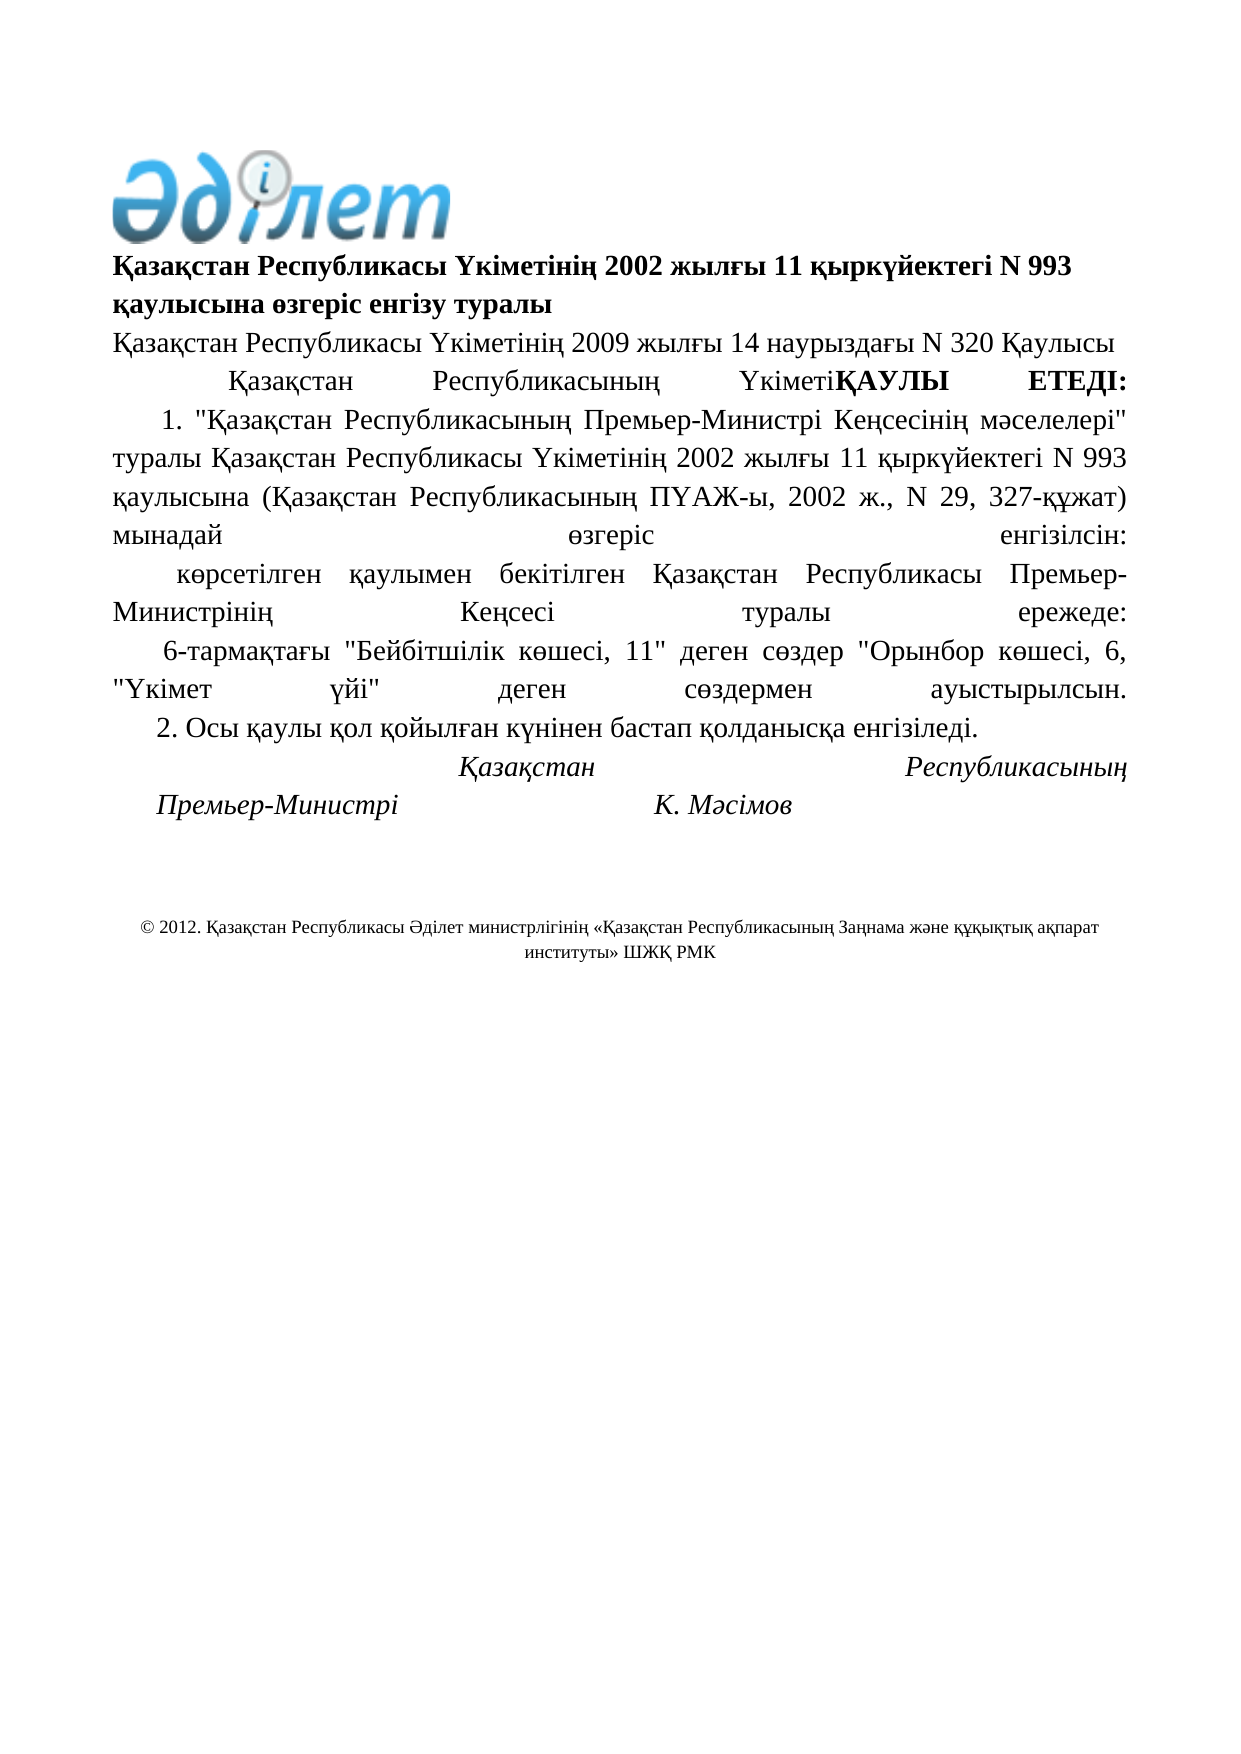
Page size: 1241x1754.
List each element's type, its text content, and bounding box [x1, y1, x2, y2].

text Қазақстан Республикасы Үкіметінің 2009 жылғы 14 наурыздағы N 320 Қаулысы [112, 325, 1128, 358]
text Қазақстан Республикасының Үкіметі Қ АУЛЫ ЕТЕДІ: 1. "Қазақстан Республикасының Премьер-Министрі Кеңсесінің мәселелері" туралы Қазақстан Республикасы Үкіметінің 2002 жылғы 11 қыркүйектегі N 993 қаулысына (Қазақстан Республикасының ПҮАЖ-ы, 2002 ж., N 29, 327-құжат) мынадай өзгеріс енгізілсін: көрсетілген қаулымен бекітілген Қазақстан Республикасы Премьер-Министрінің Кеңсесі туралы ережеде: 6-тармақтағы "Бейбітшілік көшесі, 11" деген сөздер "Орынбор көшесі, 6, "Үкімет үйі" деген сөздермен ауыстырылсын. 2. Осы қаулы қол қойылған күнінен бастап қолданысқа енгізіледі. [112, 363, 1128, 744]
text Қазақстан Республикасының Премьер-Министрі К. Мәсімов [112, 749, 1128, 821]
picture [112, 150, 451, 244]
text Қазақстан Республикасы Үкіметінің 2002 жылғы 11 қыркүйектегі N 993 қаулысына өзгеріс енгізу туралы [112, 248, 1128, 320]
text © 2012. Қазақстан Республикасы Әділет министрлігінің «Қазақстан Республикасының Заңнама және құқықтық ақпарат институты» ШЖҚ РМК [112, 916, 1128, 963]
